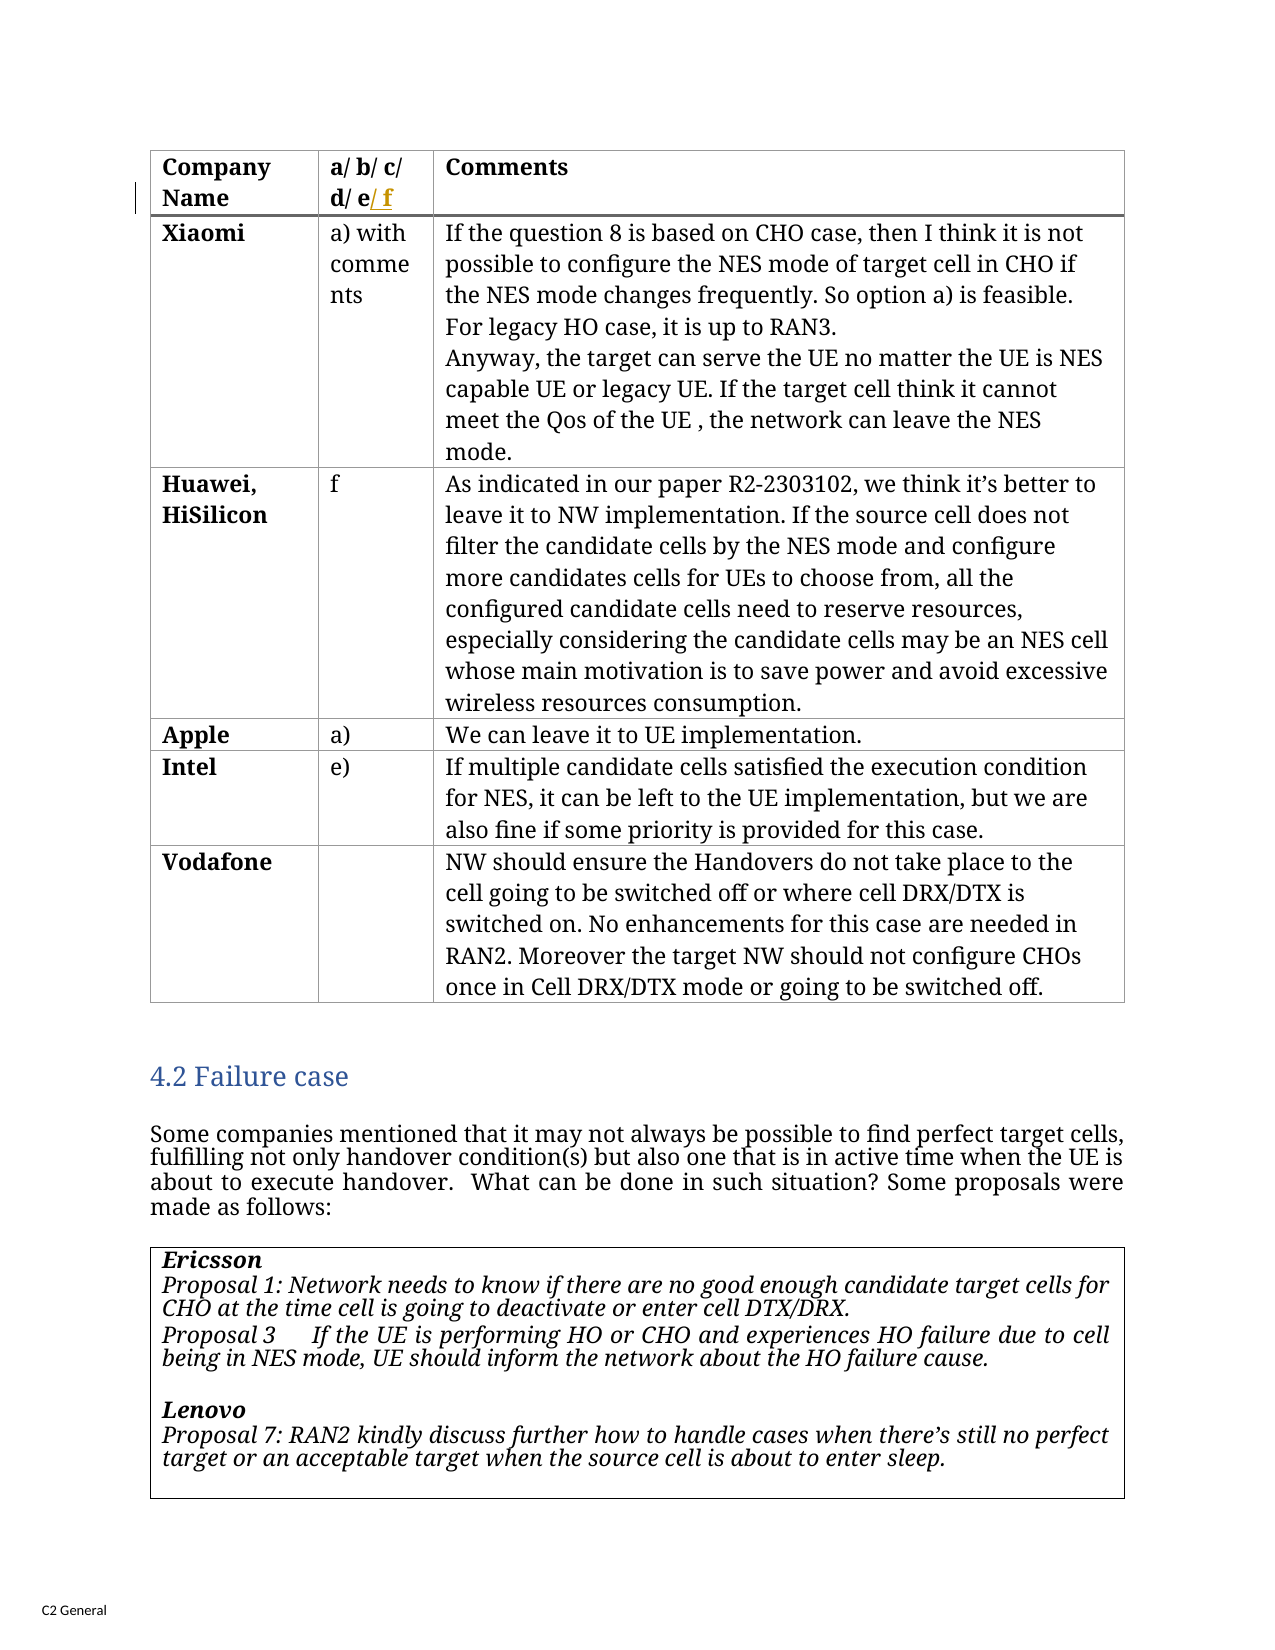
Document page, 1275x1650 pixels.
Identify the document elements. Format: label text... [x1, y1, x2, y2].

table_cell Xiaomi [151, 217, 318, 467]
table_header Company Name [151, 151, 318, 213]
table_header a/ b/ c/ d/ e [319, 151, 433, 213]
text Some companies mentioned that it may not always be possible to find perfect target cells, fulfilling not only handover condition(s) but also one that is in active time when the UE is about to execute handover. What can be done in such situation? Some proposals were made as follows: [150, 1122, 1125, 1222]
table_cell Huawei, HiSilicon [151, 468, 318, 718]
table_cell a) with comments [319, 217, 433, 467]
table_cell Vodafone [151, 846, 318, 1002]
table_cell As indicated in our paper R2-2303102, we think it’s better to leave it to NW implementation. If the source cell does not filter the candidate cells by the NES mode and configure more candidates cells for UEs to choose from, all the configured candidate cells need to reserve resources, especially considering the candidate cells may be an NES cell whose main motivation is to save power and avoid excessive wireless resources consumption. [434, 468, 1124, 718]
table_cell If the question 8 is based on CHO case, then I think it is not possible to configure the NES mode of target cell in CHO if the NES mode changes frequently. So option a) is feasible. For legacy HO case, it is up to RAN3. Anyway, the target can serve the UE no matter the UE is NES capable UE or legacy UE. If the target cell think it cannot meet the Qos of the UE , the network can leave the NES mode. [434, 217, 1124, 467]
table_cell Intel [151, 751, 318, 845]
table_cell a) [319, 719, 433, 750]
table_cell Apple [151, 719, 318, 750]
table_header Comments [434, 151, 1124, 213]
table_cell f [319, 468, 433, 718]
subtitle 4.2 Failure case [150, 1057, 1125, 1094]
table_cell NW should ensure the Handovers do not take place to the cell going to be switched off or where cell DRX/DTX is switched on. No enhancements for this case are needed in RAN2. Moreover the target NW should not configure CHOs once in Cell DRX/DTX mode or going to be switched off. [434, 846, 1124, 1002]
table_cell [319, 846, 433, 1002]
table_cell e) [319, 751, 433, 845]
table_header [151, 1248, 1124, 1498]
table_cell If multiple candidate cells satisfied the execution condition for NES, it can be left to the UE implementation, but we are also fine if some priority is provided for this case. [434, 751, 1124, 845]
table_cell We can leave it to UE implementation. [434, 719, 1124, 750]
